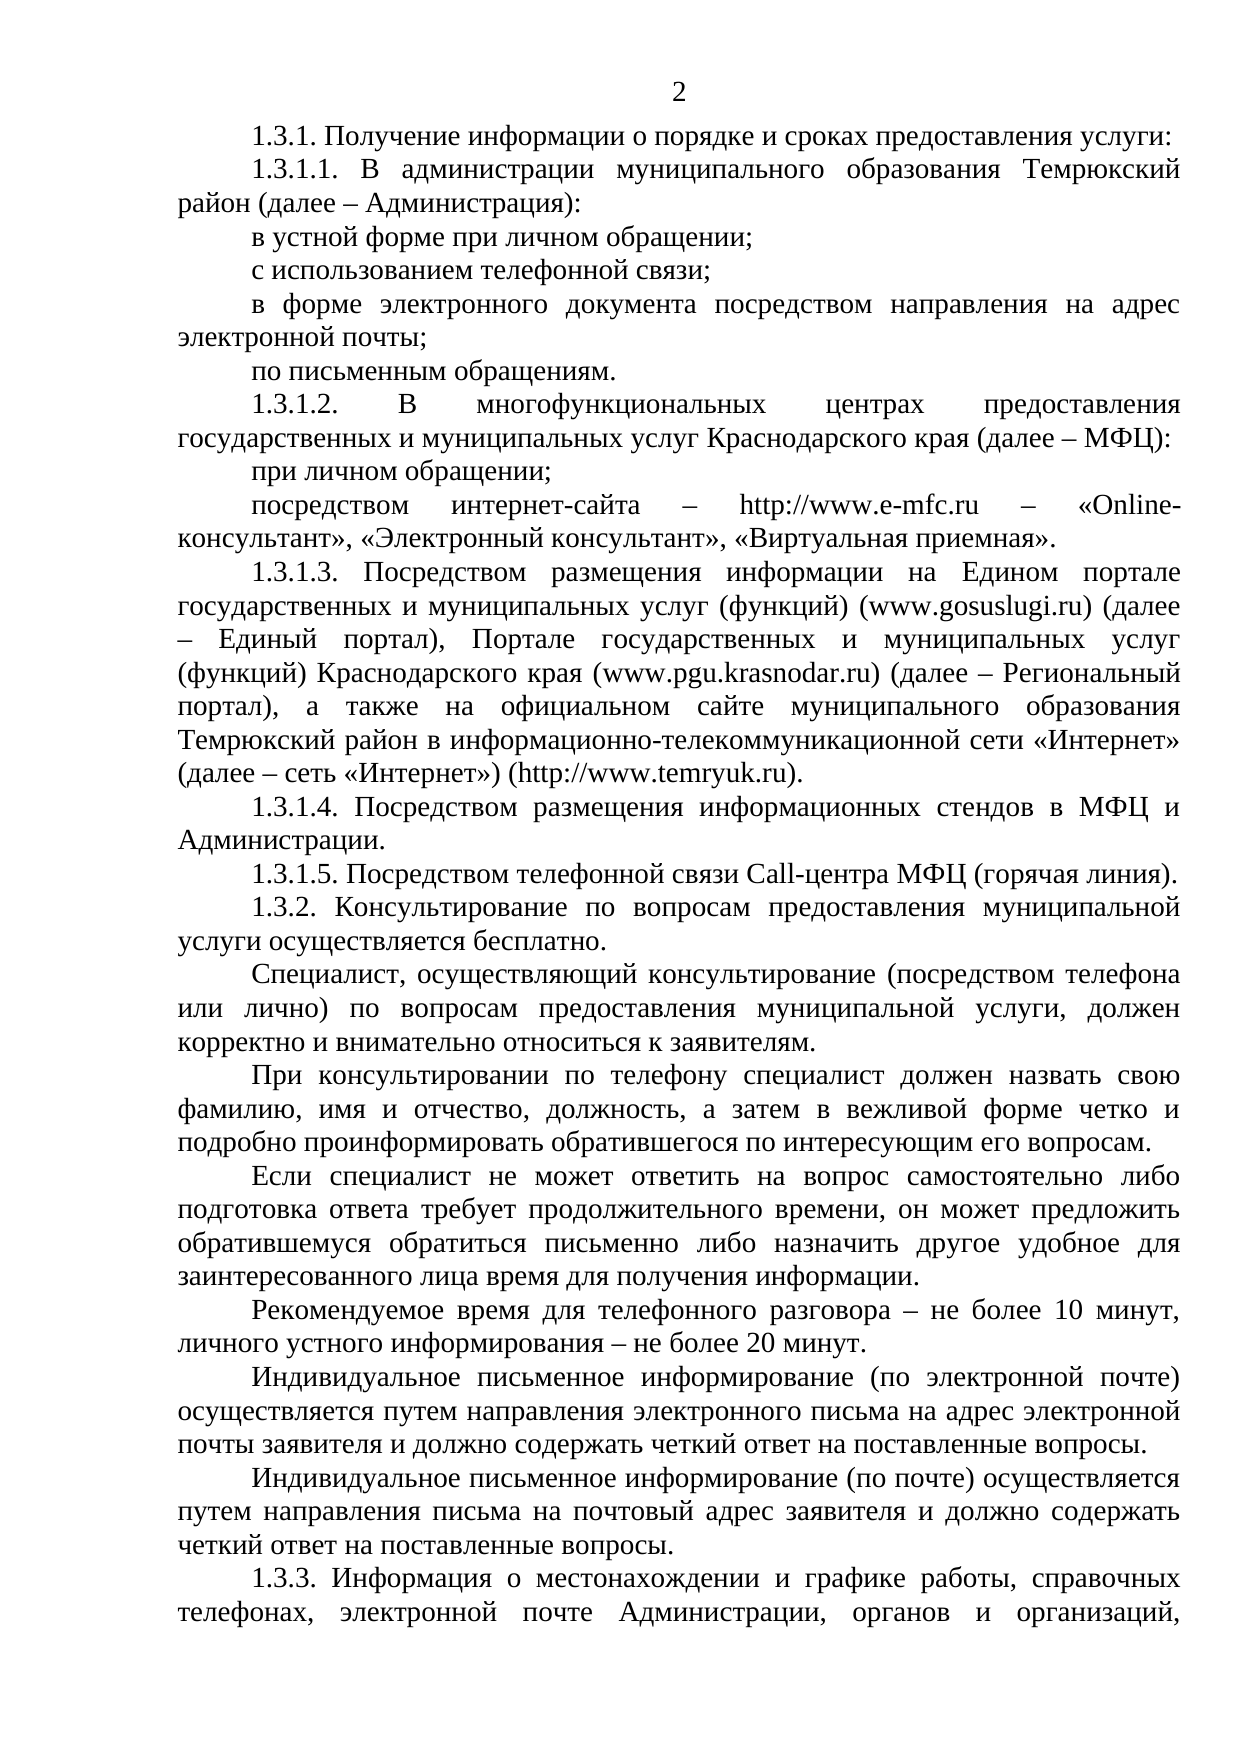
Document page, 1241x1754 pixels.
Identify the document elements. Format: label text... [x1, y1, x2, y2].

text При консультировании по телефону специалист должен назвать свою фамилию, имя и отчество, должность, а затем в вежливой форме четко и подробно проинформировать обратившегося по интересующим его вопросам. [177, 1057, 1181, 1158]
text 1.3.1.2. В многофункциональных центрах предоставления государственных и муниципальных услуг Краснодарского края (далее – МФЦ): [177, 386, 1181, 453]
list 1.3.1.1. В администрации муниципального образования Темрюкский район (далее – Администрация): [177, 152, 1181, 219]
text Индивидуальное письменное информирование (по электронной почте) осуществляется путем направления электронного письма на адрес электронной почты заявителя и должно содержать четкий ответ на поставленные вопросы. [177, 1359, 1181, 1460]
text 1.3.2. Консультирование по вопросам предоставления муниципальной услуги осуществляется бесплатно. [177, 889, 1181, 957]
text Специалист, осуществляющий консультирование (посредством телефона или лично) по вопросам предоставления муниципальной услуги, должен корректно и внимательно относиться к заявителям. [177, 957, 1181, 1057]
text 1.3.1.3. Посредством размещения информации на Едином портале государственных и муниципальных услуг (функций) (www.gosuslugi.ru) (далее – Единый портал), Портале государственных и муниципальных услуг (функций) Краснодарского края (www.pgu.krasnodar.ru) (далее – Региональный портал), а также на официальном сайте муниципального образования Темрюкский район в информационно-телекоммуникационной сети «Интернет» (далее – сеть «Интернет») (http://www.temryuk.ru). [177, 554, 1181, 789]
list в устной форме при личном обращении; [177, 219, 1181, 252]
text Если специалист не может ответить на вопрос самостоятельно либо подготовка ответа требует продолжительного времени, он может предложить обратившемуся обратиться письменно либо назначить другое удобное для заинтересованного лица время для получения информации. [177, 1158, 1181, 1292]
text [177, 1560, 1181, 1627]
list 1.3.1. Получение информации о порядке и сроках предоставления услуги: [177, 118, 1181, 152]
text в форме электронного документа посредством направления на адрес электронной почты; [177, 286, 1181, 353]
text посредством интернет-сайта – http://www.e-mfc.ru – «Online-консультант», «Электронный консультант», «Виртуальная приемная». [177, 487, 1181, 554]
text 1.3.1.5. Посредством телефонной связи Call-центра МФЦ (горячая линия). [177, 856, 1181, 889]
list с использованием телефонной связи; [177, 252, 1181, 286]
text Индивидуальное письменное информирование (по почте) осуществляется путем направления письма на почтовый адрес заявителя и должно содержать четкий ответ на поставленные вопросы. [177, 1460, 1181, 1560]
text при личном обращении; [177, 453, 1181, 487]
text по письменным обращениям. [177, 353, 1181, 386]
text 1.3.1.4. Посредством размещения информационных стендов в МФЦ и Администрации. [177, 789, 1181, 856]
text Рекомендуемое время для телефонного разговора – не более 10 минут, личного устного информирования – не более 20 минут. [177, 1292, 1181, 1359]
